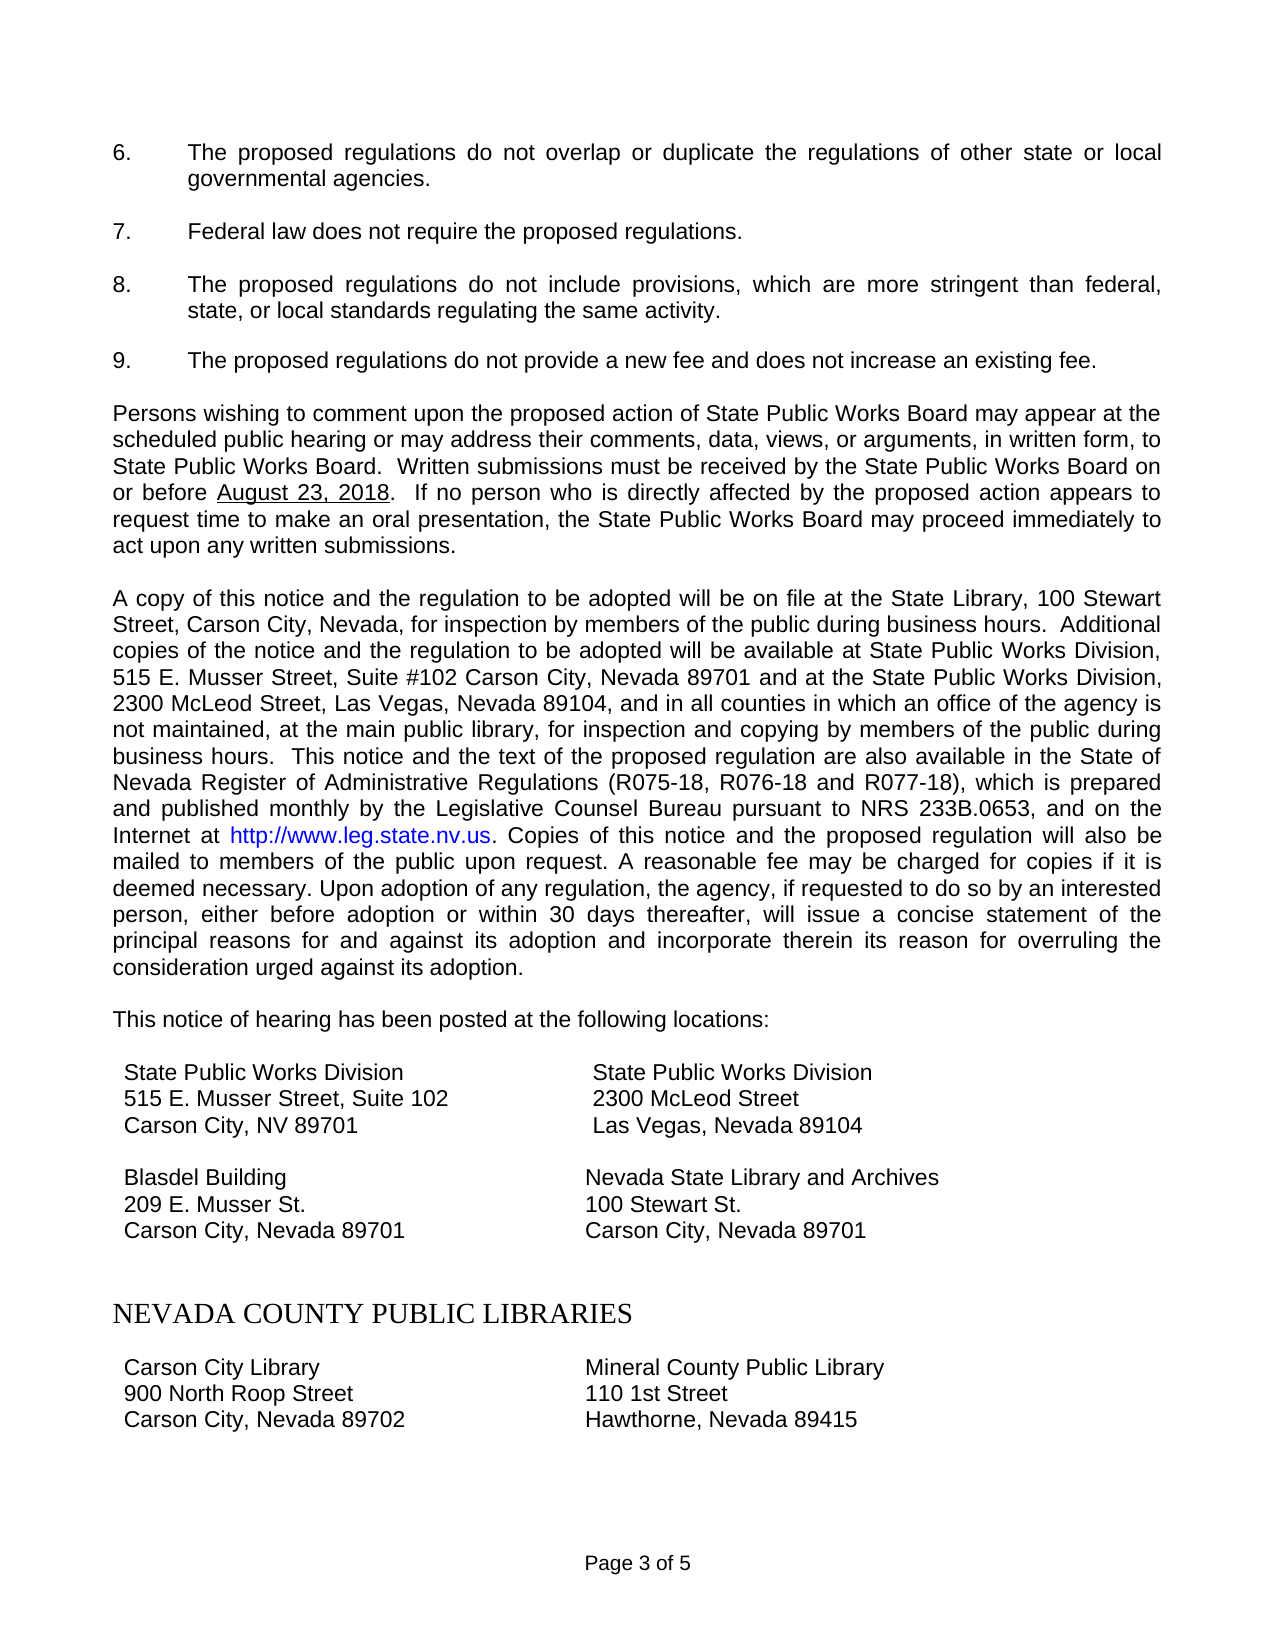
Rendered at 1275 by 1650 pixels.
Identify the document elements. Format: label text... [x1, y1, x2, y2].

text 8. The proposed regulations do not include provisions, which are more stringent than federal, state, or local standards regulating the same activity. [112, 271, 1162, 323]
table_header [113, 1354, 574, 1538]
list The proposed regulations do not provide a new fee and does not increase an existing fee. [112, 347, 1162, 374]
text A copy of this notice and the regulation to be adopted will be on file at the State Library, , for inspection by members of the public during business hours. Additional copies of the notice and the regulation to be adopted will be available at State Public Works Division, 515 E. Musser Street, Suite #102 Carson City, Nevada 89701 and at the State Public Works Division, 2300 McLeod Street, Las Vegas, Nevada 89104, and in all counties in which an office of the agency is not maintained, at the main public library, for inspection and copying by members of the public during business hours. This notice and the text of the proposed regulation are also available in the State of Nevada Register of Administrative Regulations (R075-18, R076-18 and R077-18), which is prepared and published monthly by the Legislative Counsel Bureau pursuant to NRS 233B.0653, and on the Internet at http://www.leg.state.nv.us. Copies of this notice and the proposed regulation will also be mailed to members of the public upon request. A reasonable fee may be charged for copies if it is deemed necessary. Upon adoption of any regulation, the agency, if requested to do so by an interested person, either before adoption or within 30 days thereafter, will issue a concise statement of the principal reasons for and against its adoption and incorporate therein its reason for overruling the consideration urged against its adoption. [112, 584, 1162, 980]
text 7. Federal law does not require the proposed regulations. [112, 218, 1162, 244]
text Persons wishing to comment upon the proposed action of State Public Works Board may appear at the scheduled public hearing or may address their comments, data, views, or arguments, in written form, to State Public Works Board. Written submissions must be received by the State Public Works Board on or before August 23, 2018. If no person who is directly affected by the proposed action appears to request time to make an oral presentation, the State Public Works Board may proceed immediately to act upon any written submissions. [112, 400, 1162, 558]
text This notice of hearing has been posted at the following locations: [112, 1006, 1162, 1033]
text 6. The proposed regulations do not overlap or duplicate the regulations of other state or local governmental agencies. [112, 139, 1162, 192]
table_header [574, 1354, 1035, 1538]
table_cell Library and Archives . [574, 1164, 1035, 1270]
table_header State Public Works Division 2300 McLeod Street Las Vegas, Nevada 89104 [574, 1059, 1035, 1164]
table_header State Public Works Division 515 E. Musser Street, Suite 102 [113, 1059, 574, 1164]
table_cell . [113, 1164, 574, 1270]
text NEVADA COUNTY PUBLIC LIBRARIES [112, 1296, 1162, 1330]
